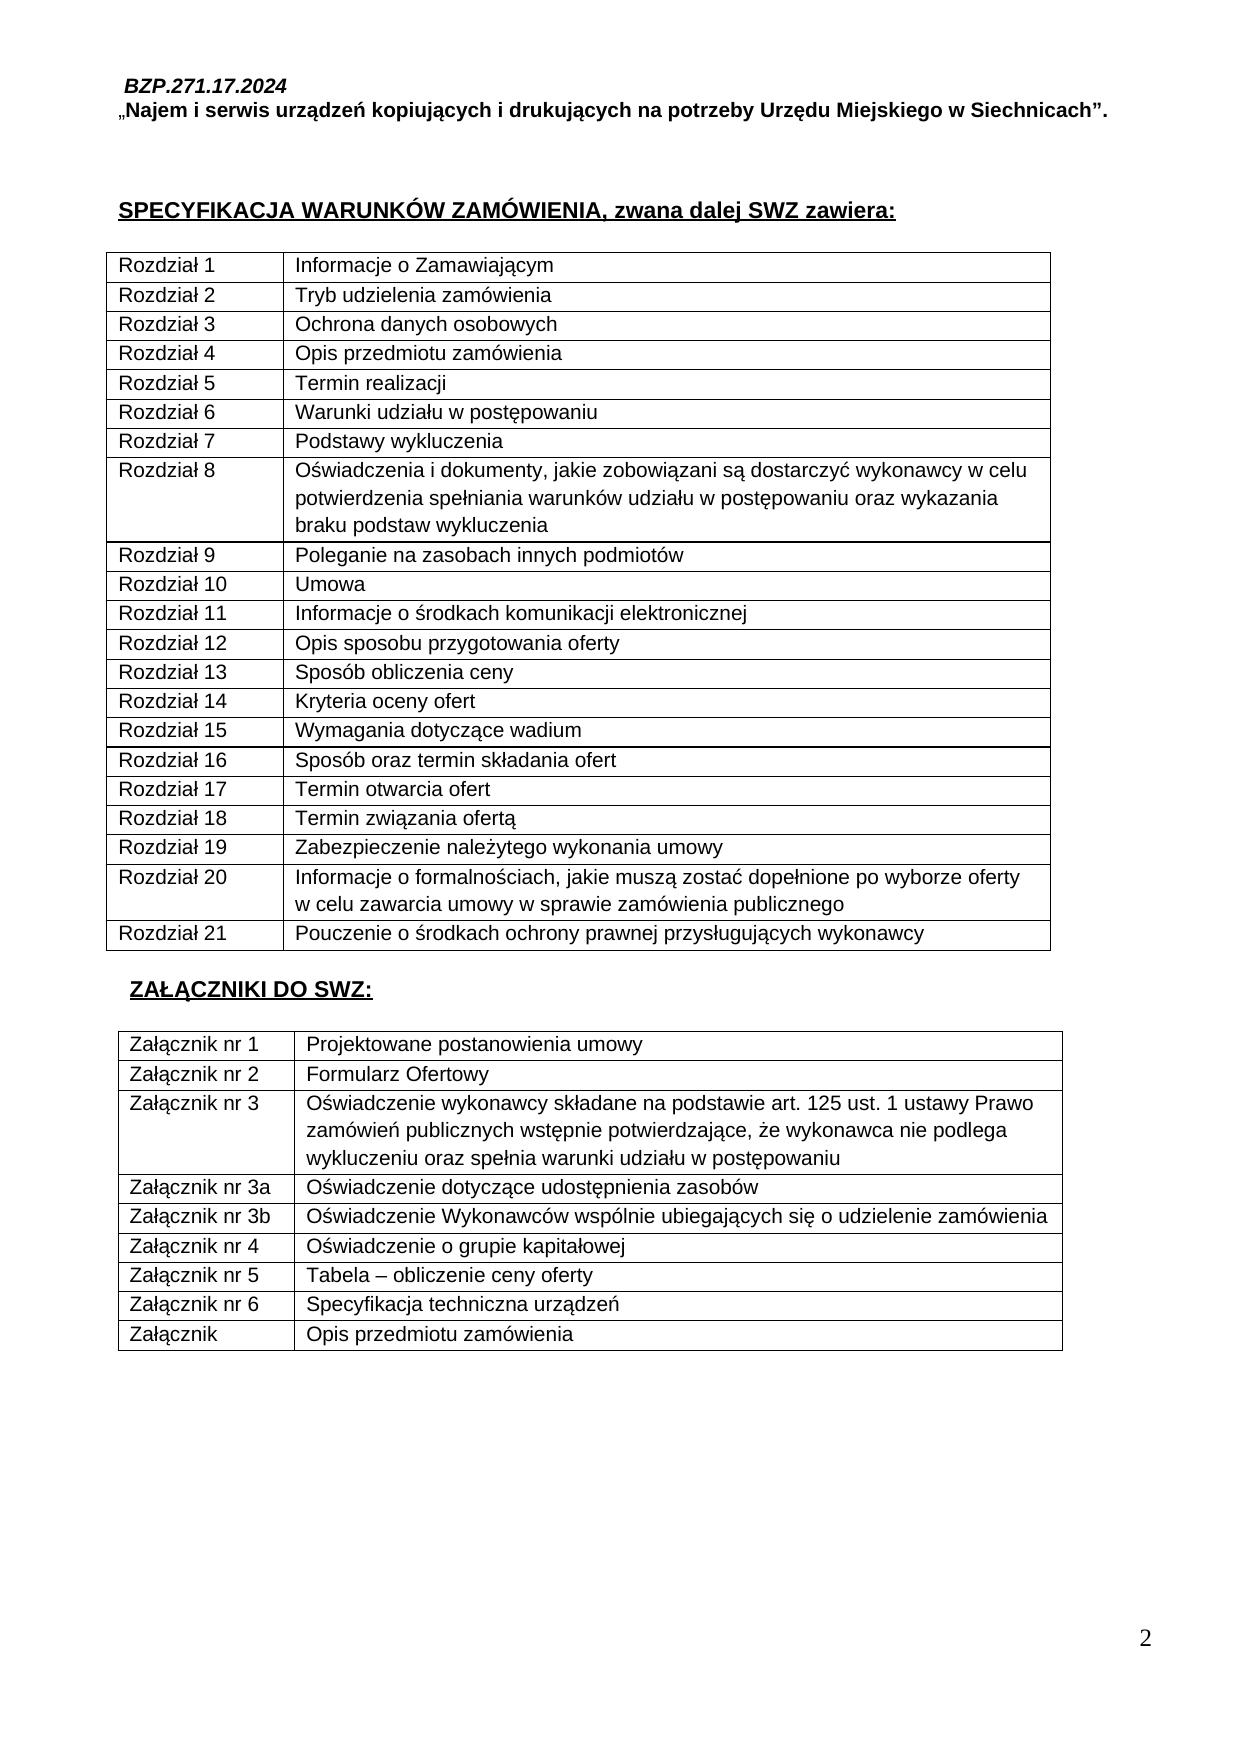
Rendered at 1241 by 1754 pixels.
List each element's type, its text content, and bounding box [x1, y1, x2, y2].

table_cell Zabezpieczenie należytego wykonania umowy [284, 835, 1050, 863]
table_cell Oświadczenie Wykonawców wspólnie ubiegających się o udzielenie zamówienia [295, 1204, 1062, 1232]
table_cell Oświadczenie wykonawcy składane na podstawie art. 125 ust. 1 ustawy Prawo zamówień publicznych wstępnie potwierdzające, że wykonawca nie podlega wykluczeniu oraz spełnia warunki udziału w postępowaniu [295, 1091, 1062, 1174]
table_cell Oświadczenie o grupie kapitałowej [295, 1234, 1062, 1262]
table_header SPECYFIKACJA WARUNKÓW ZAMÓWIENIA, zwana dalej SWZ zawiera: [107, 172, 1051, 252]
table_cell Oświadczenie dotyczące udostępnienia zasobów [295, 1175, 1062, 1203]
table_cell Załącznik nr 1 [119, 1032, 294, 1060]
table_cell Rozdział 13 [107, 660, 283, 688]
table_cell Rozdział 1 [107, 253, 283, 282]
table_cell Sposób oraz termin składania ofert [284, 748, 1050, 776]
table_cell Podstawy wykluczenia [284, 429, 1050, 457]
table_cell Termin otwarcia ofert [284, 777, 1050, 805]
table_cell Sposób obliczenia ceny [284, 660, 1050, 688]
table_cell Rozdział 2 [107, 283, 283, 311]
table_cell Pouczenie o środkach ochrony prawnej przysługujących wykonawcy [284, 921, 1050, 949]
table_cell Warunki udziału w postępowaniu [284, 400, 1050, 428]
table_cell Tryb udzielenia zamówienia [284, 283, 1050, 311]
table_cell Kryteria oceny ofert [284, 689, 1050, 717]
table_cell Rozdział 9 [107, 543, 283, 571]
table_header ZAŁĄCZNIKI DO SWZ: [118, 951, 1062, 1031]
table_cell Tabela – obliczenie ceny oferty [295, 1263, 1062, 1291]
table_cell Rozdział 10 [107, 572, 283, 600]
table_cell Rozdział 20 [107, 865, 283, 920]
table_cell Załącznik nr 3a [119, 1175, 294, 1203]
table_cell Rozdział 6 [107, 400, 283, 428]
table_cell Załącznik nr 6 [119, 1292, 294, 1320]
table_cell Rozdział 7 [107, 429, 283, 457]
table_cell Specyfikacja techniczna urządzeń [295, 1292, 1062, 1320]
table_cell Rozdział 15 [107, 718, 283, 746]
table_cell Wymagania dotyczące wadium [284, 718, 1050, 746]
table_cell Umowa [284, 572, 1050, 600]
table_cell Termin realizacji [284, 370, 1050, 399]
table_cell Załącznik nr 5 [119, 1263, 294, 1291]
table_cell Opis sposobu przygotowania oferty [284, 630, 1050, 658]
table_cell Rozdział 18 [107, 806, 283, 834]
table_cell Oświadczenia i dokumenty, jakie zobowiązani są dostarczyć wykonawcy w celu potwierdzenia spełniania warunków udziału w postępowaniu oraz wykazania braku podstaw wykluczenia [284, 458, 1050, 541]
table_cell Rozdział 17 [107, 777, 283, 805]
table_cell Rozdział 8 [107, 458, 283, 541]
table_cell Rozdział 19 [107, 835, 283, 863]
table_cell Projektowane postanowienia umowy [295, 1032, 1062, 1060]
table_cell Informacje o środkach komunikacji elektronicznej [284, 601, 1050, 629]
table_cell Poleganie na zasobach innych podmiotów [284, 543, 1050, 571]
table_cell Rozdział 14 [107, 689, 283, 717]
table_cell Załącznik nr 4 [119, 1234, 294, 1262]
table_cell Załącznik [119, 1321, 294, 1349]
table_cell Rozdział 12 [107, 630, 283, 658]
table_cell Rozdział 11 [107, 601, 283, 629]
table_cell Załącznik nr 3b [119, 1204, 294, 1232]
table_cell Termin związania ofertą [284, 806, 1050, 834]
table_cell Ochrona danych osobowych [284, 312, 1050, 340]
table_cell Opis przedmiotu zamówienia [295, 1321, 1062, 1349]
table_cell Informacje o formalnościach, jakie muszą zostać dopełnione po wyborze oferty w celu zawarcia umowy w sprawie zamówienia publicznego [284, 865, 1050, 920]
table_cell Opis przedmiotu zamówienia [284, 341, 1050, 369]
table_cell Rozdział 3 [107, 312, 283, 340]
table_cell Załącznik nr 2 [119, 1061, 294, 1090]
table_cell Rozdział 16 [107, 748, 283, 776]
table_cell Formularz Ofertowy [295, 1061, 1062, 1090]
table_cell Rozdział 5 [107, 370, 283, 399]
table_cell Rozdział 4 [107, 341, 283, 369]
table_cell Rozdział 21 [107, 921, 283, 949]
table_cell Załącznik nr 3 [119, 1091, 294, 1174]
table_cell Informacje o Zamawiającym [284, 253, 1050, 282]
